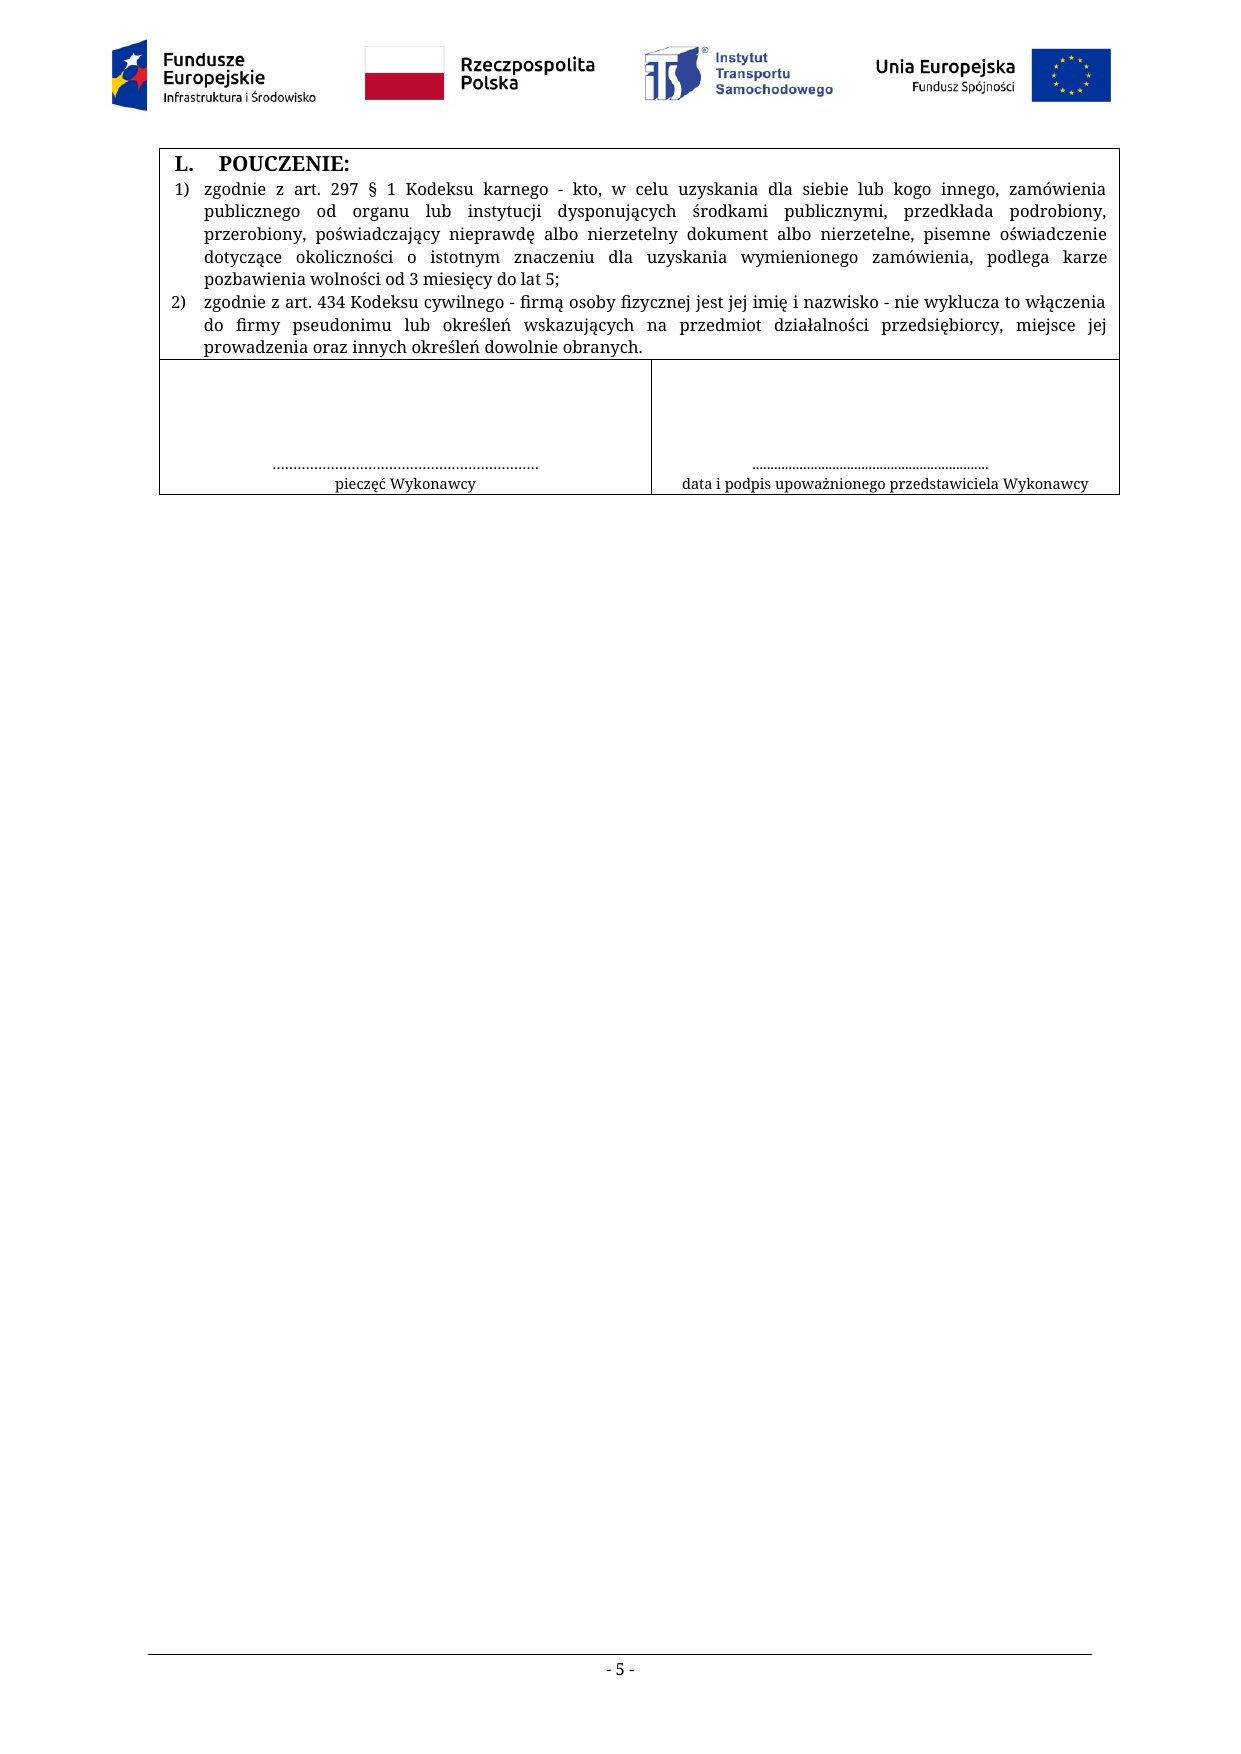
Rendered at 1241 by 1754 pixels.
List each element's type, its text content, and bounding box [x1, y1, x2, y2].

table_cell ………………………………………………………. pieczęć Wykonawcy [160, 360, 651, 493]
table_cell ................................................................. data i podpis upoważnionego przedstawiciela Wykonawcy [652, 360, 1119, 493]
picture [94, 24, 1130, 131]
table_cell POUCZENIE: 1) zgodnie z art. 297 § 1 Kodeksu karnego - kto, w celu uzyskania dla siebie lub kogo innego, zamówienia publicznego od organu lub instytucji dysponujących środkami publicznymi, przedkłada podrobiony, przerobiony, poświadczający nieprawdę albo nierzetelny dokument albo nierzetelne, pisemne oświadczenie dotyczące okoliczności o istotnym znaczeniu dla uzyskania wymienionego zamówienia, podlega karze pozbawienia wolności od 3 miesięcy do lat 5; 2) zgodnie z art. 434 Kodeksu cywilnego - firmą osoby fizycznej jest jej imię i nazwisko - nie wyklucza to włączenia do firmy pseudonimu lub określeń wskazujących na przedmiot działalności przedsiębiorcy, miejsce jej prowadzenia oraz innych określeń dowolnie obranych. [160, 149, 1119, 359]
